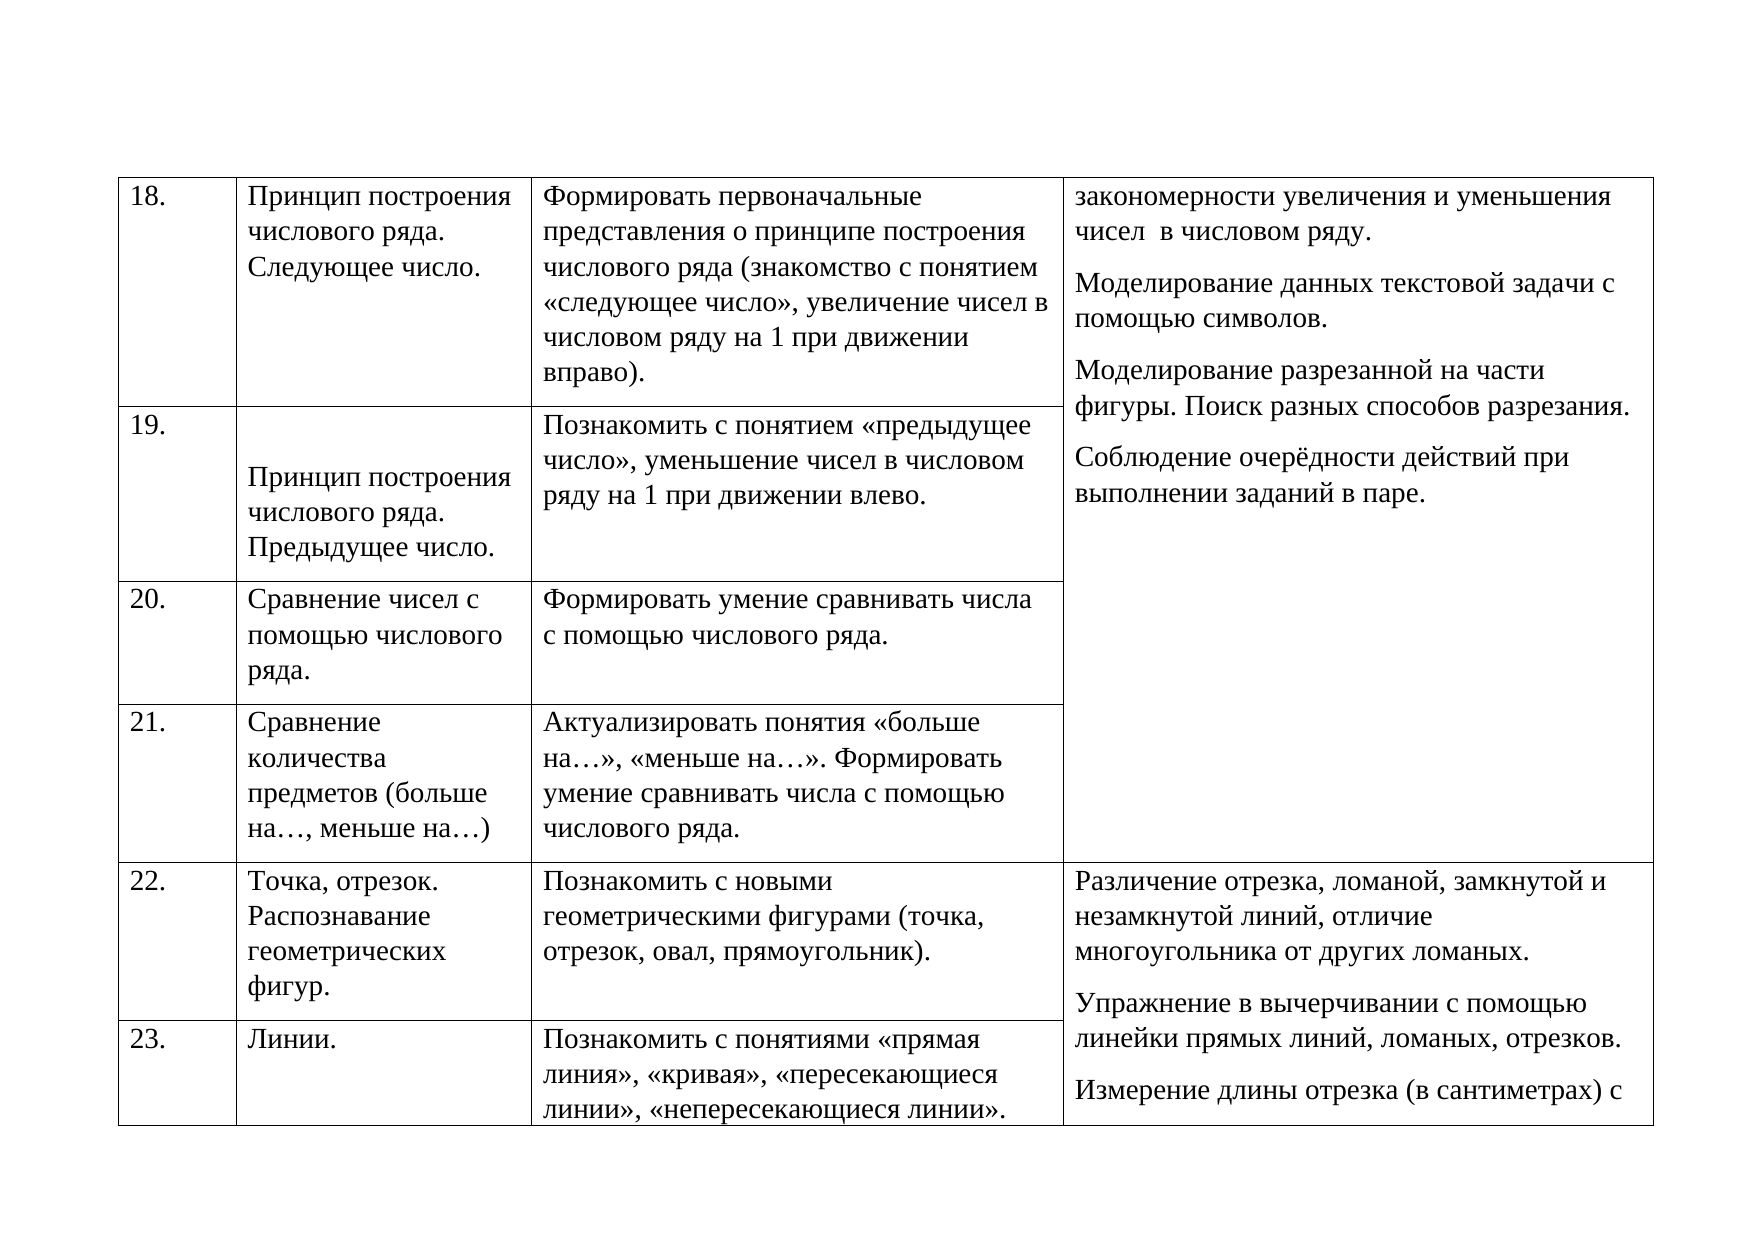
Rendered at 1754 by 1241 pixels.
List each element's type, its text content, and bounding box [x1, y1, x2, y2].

table_cell 20. [119, 582, 236, 703]
table_cell Линии. [237, 1021, 531, 1125]
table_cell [532, 1021, 1063, 1125]
table_cell Различение отрезка, ломаной, замкнутой и незамкнутой линий, отличие многоугольника от других ломаных. Упражнение в вычерчивании с помощью линейки прямых линий, ломаных, отрезков. Измерение длины отрезка (в сантиметрах) с помощью измерительной линейки. Тренировка в письме цифр. Сравнение чисел от 0 до 10. Увеличение и уменьшение числа на 1. Восстановление пропусков в числовом ряду, пропущенные числа в неравенстве. Ориентирование на листе бумаги по инструкции учителя. Описание линий, используя слова «прямая», «кривая», «пересекаются», «не пересекаются». Наблюдение за свойствами геометрических фигур, определение сходства и различия, формулировка выводов. Моделирование процесса движения на числовом луче. Сравнение «на глаз» длины отрезков на бумаге в клетку. Построение симметричного изображения на бумаге в клетку. Распределение работы в парах. Отметка числа на числовом луче, сравнение, увеличение и уменьшение числа с помощью числового луча. Применение знаний и умений в нестандартных ситуациях (различение геометрических фигур с заданными свойствами; восстановление деформированного числового ряда; восстановление двойного неравенства; определение закономерности в чередовании чисел и восстановление пропусков; зрительное выделение заданных фигур на геометрическом чертеже). [1064, 863, 1653, 1125]
table_cell Познакомить с новыми геометрическими фигурами (точка, отрезок, овал, прямоугольник). [532, 863, 1063, 1020]
table_cell Точка, отрезок. Распознавание геометрических фигур. [237, 863, 531, 1020]
table_cell Познакомить с понятием «предыдущее число», уменьшение чисел в числовом ряду на 1 при движении влево. [532, 407, 1063, 581]
table_cell 22. [119, 863, 236, 1020]
table_cell 21. [119, 705, 236, 862]
table_cell Сравнение чисел с помощью числового ряда. [237, 582, 531, 703]
table_cell Формировать первоначальные представления о принципе построения числового ряда (знакомство с понятием «следующее число», увеличение чисел в числовом ряду на 1 при движении вправо). [532, 178, 1063, 406]
table_cell 23. [119, 1021, 236, 1125]
table_cell Актуализировать понятия «больше на…», «меньше на…». Формировать умение сравнивать числа с помощью числового ряда. [532, 705, 1063, 862]
table_cell Сравнение количества предметов (больше на…, меньше на…) [237, 705, 531, 862]
table_cell Принцип построения числового ряда. Следующее число. [237, 178, 531, 406]
table_cell 18. [119, 178, 236, 406]
table_cell Формировать умение сравнивать числа с помощью числового ряда. [532, 582, 1063, 703]
table_cell 19. [119, 407, 236, 581]
table_cell Принцип построения числового ряда. Предыдущее число. [237, 407, 531, 581]
